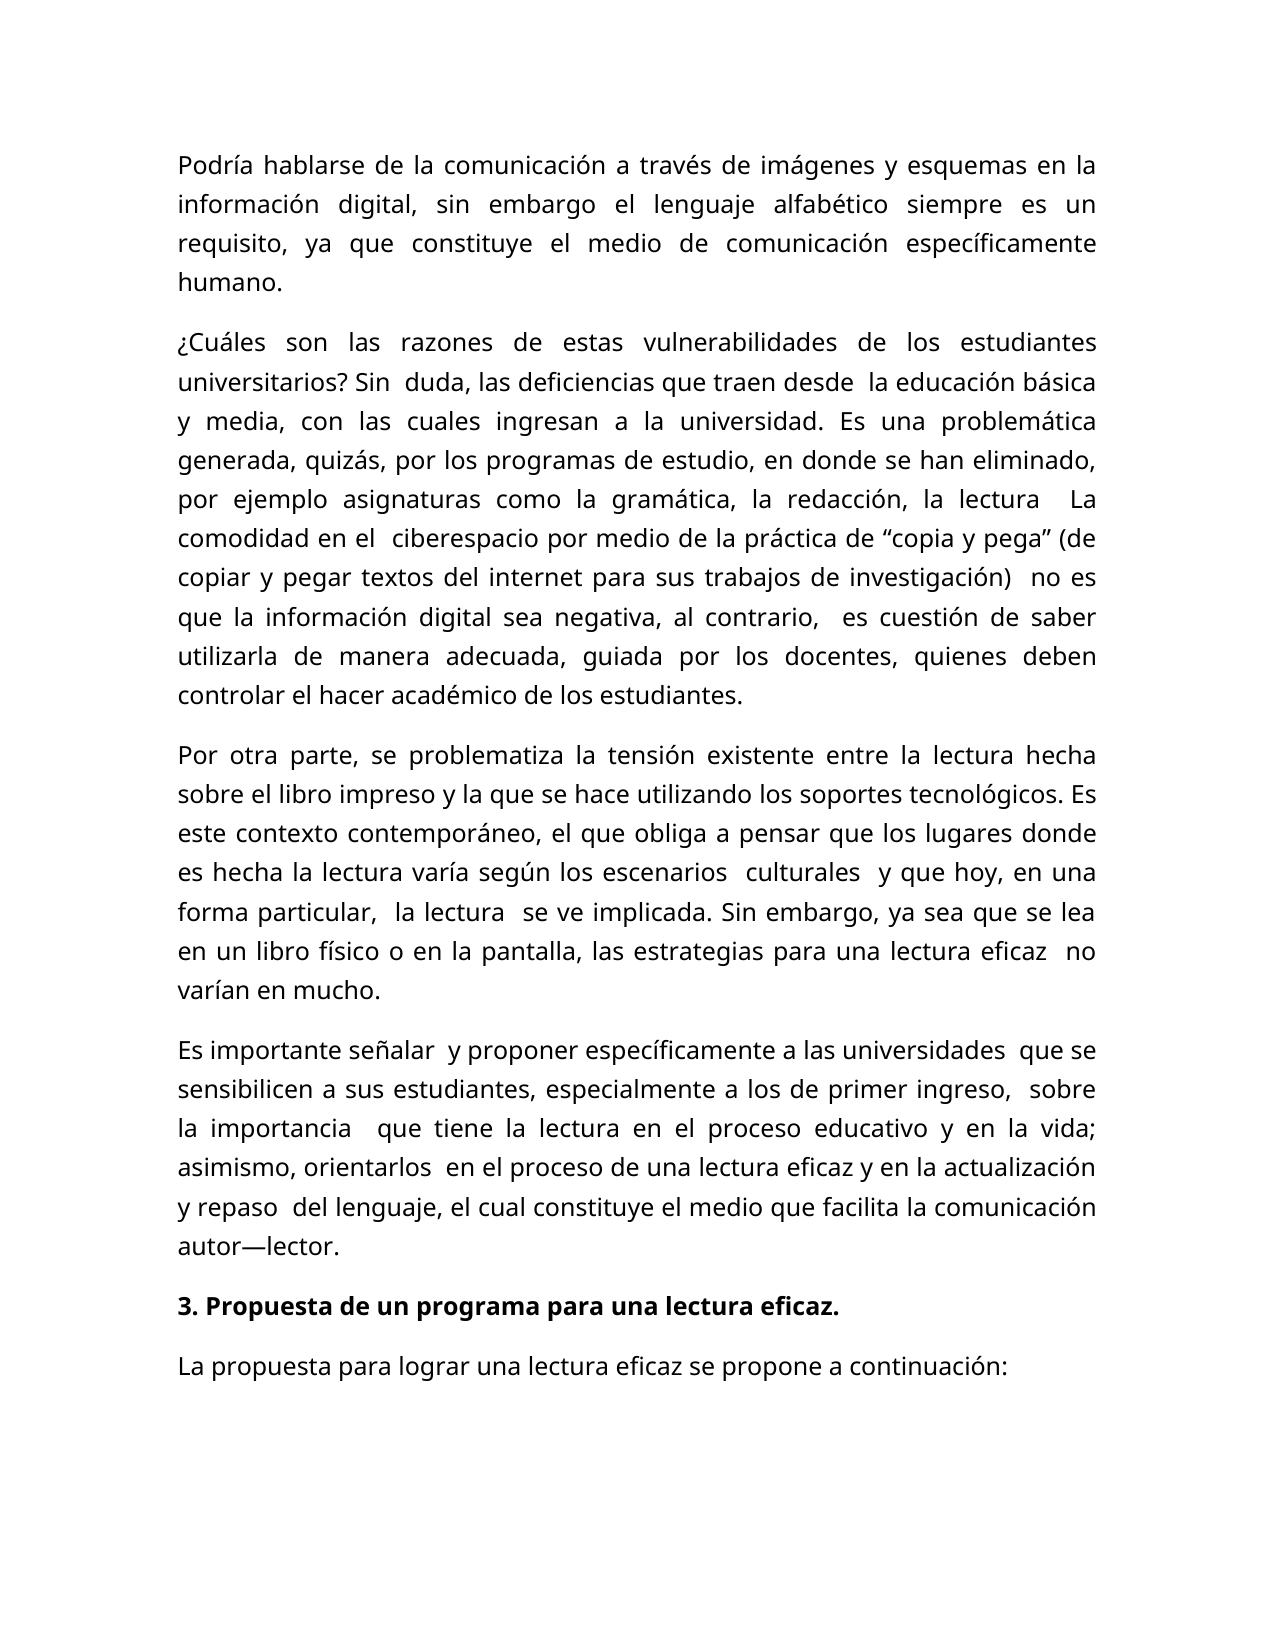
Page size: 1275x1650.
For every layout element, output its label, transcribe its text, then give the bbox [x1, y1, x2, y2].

text 3. Propuesta de un programa para una lectura eficaz. [177, 1288, 1098, 1322]
text La propuesta para lograr una lectura eficaz se propone a continuación: [177, 1348, 1098, 1382]
text Podría hablarse de la comunicación a través de imágenes y esquemas en la información digital, sin embargo el lenguaje alfabético siempre es un requisito, ya que constituye el medio de comunicación específicamente humano. [177, 148, 1098, 299]
text Por otra parte, se problematiza la tensión existente entre la lectura hecha sobre el libro impreso y la que se hace utilizando los soportes tecnológicos. Es este contexto contemporáneo, el que obliga a pensar que los lugares donde es hecha la lectura varía según los escenarios culturales y que hoy, en una forma particular, la lectura se ve implicada. Sin embargo, ya sea que se lea en un libro físico o en la pantalla, las estrategias para una lectura eficaz no varían en mucho. [177, 738, 1098, 1007]
text Es importante señalar y proponer específicamente a las universidades que se sensibilicen a sus estudiantes, especialmente a los de primer ingreso, sobre la importancia que tiene la lectura en el proceso educativo y en la vida; asimismo, orientarlos en el proceso de una lectura eficaz y en la actualización y repaso del lenguaje, el cual constituye el medio que facilita la comunicación autor—lector. [177, 1033, 1098, 1262]
text ¿Cuáles son las razones de estas vulnerabilidades de los estudiantes universitarios? Sin duda, las deficiencias que traen desde la educación básica y media, con las cuales ingresan a la universidad. Es una problemática generada, quizás, por los programas de estudio, en donde se han eliminado, por ejemplo asignaturas como la gramática, la redacción, la lectura La comodidad en el ciberespacio por medio de la práctica de “copia y pega” (de copiar y pegar textos del internet para sus trabajos de investigación) no es que la información digital sea negativa, al contrario, es cuestión de saber utilizarla de manera adecuada, guiada por los docentes, quienes deben controlar el hacer académico de los estudiantes. [177, 325, 1098, 712]
